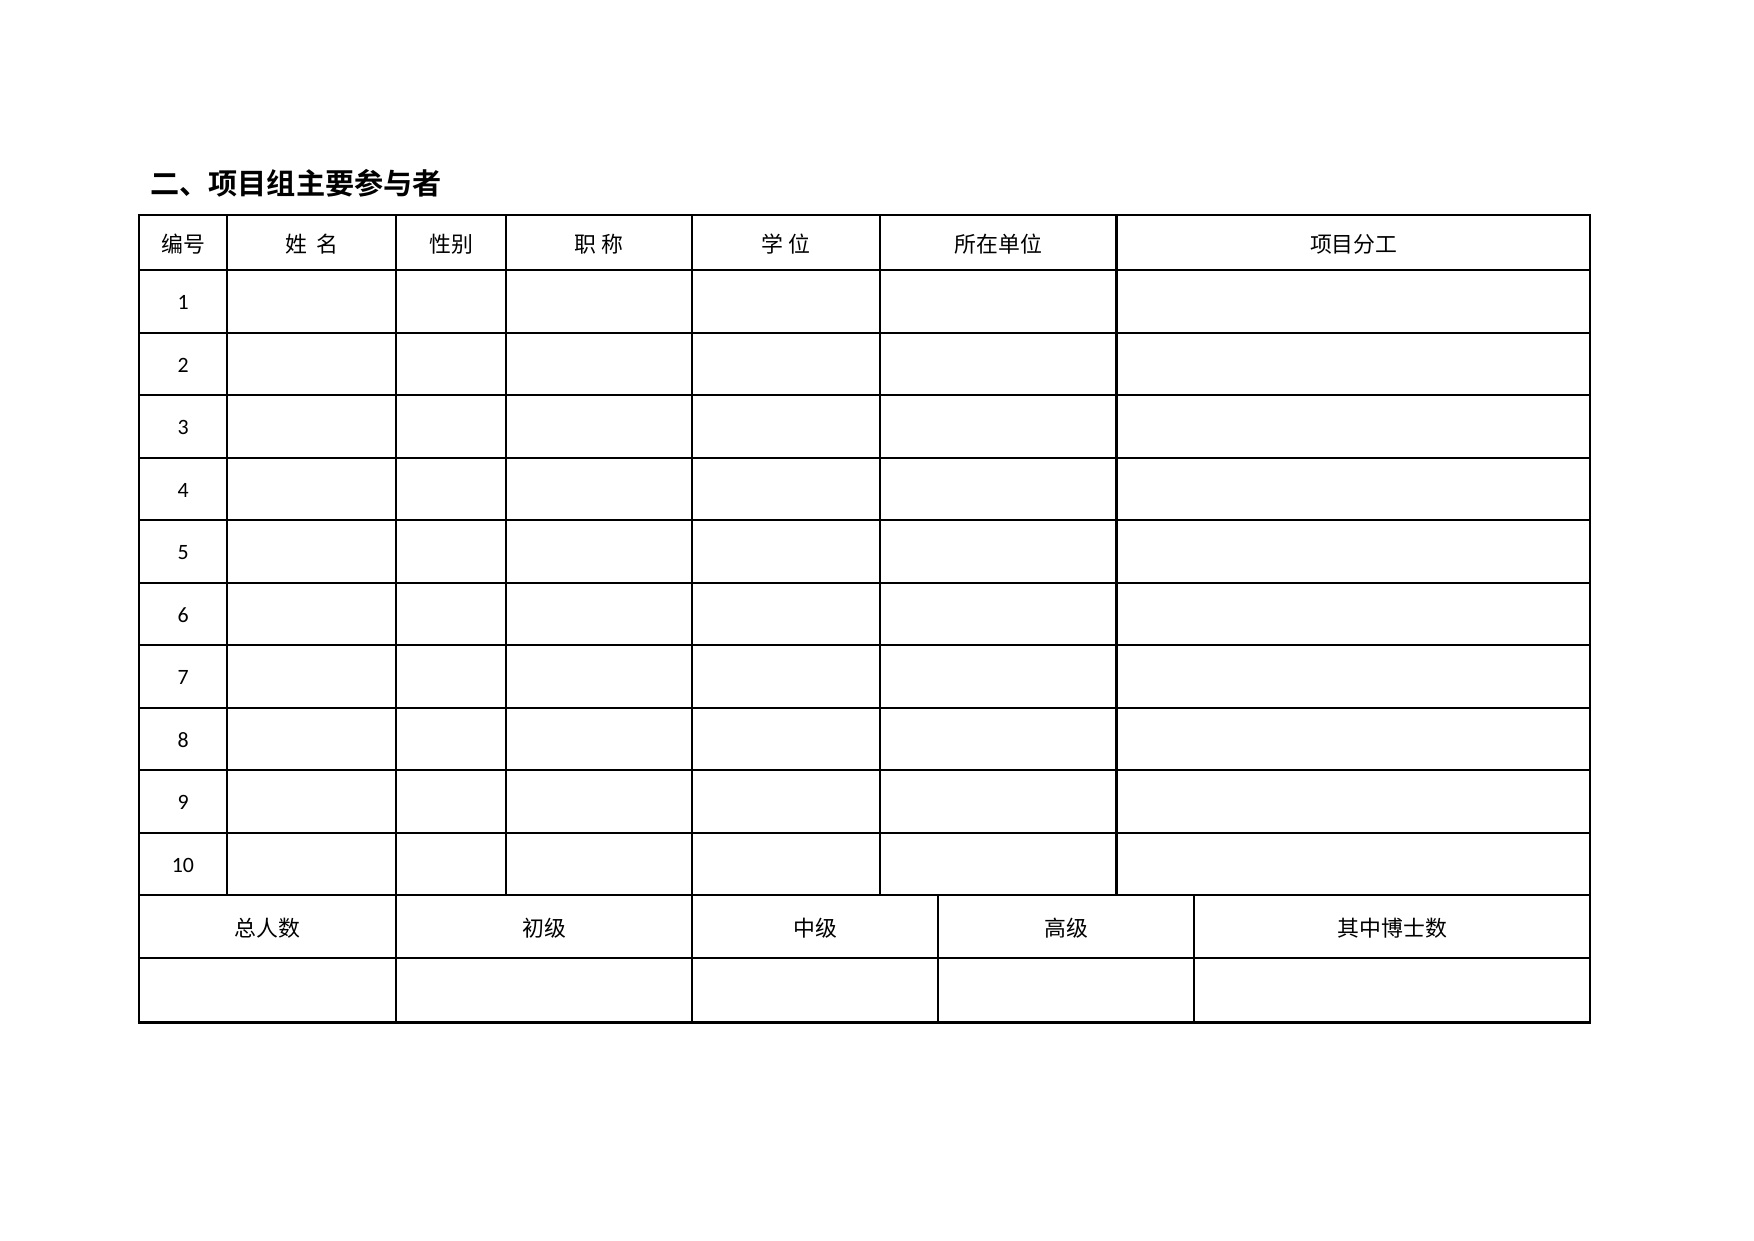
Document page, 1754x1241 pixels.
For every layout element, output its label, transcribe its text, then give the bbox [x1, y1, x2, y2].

table_cell [397, 834, 505, 894]
table_cell 中级 [693, 896, 937, 957]
table_cell [397, 709, 505, 769]
table_cell [228, 709, 395, 769]
table_cell [397, 271, 505, 332]
table_cell [881, 459, 1115, 519]
table_cell 9 [140, 771, 226, 832]
table_cell [881, 334, 1115, 394]
table_cell [881, 584, 1115, 644]
table_cell [397, 646, 505, 707]
table_cell [881, 709, 1115, 769]
table_cell [693, 396, 879, 457]
table_cell [507, 584, 691, 644]
table_cell [397, 396, 505, 457]
table_header 姓 名 [228, 216, 395, 269]
table_cell [228, 584, 395, 644]
table_header 编号 [140, 216, 226, 269]
table_cell [228, 271, 395, 332]
table_cell [397, 584, 505, 644]
table_cell [1118, 709, 1589, 769]
table_cell [228, 521, 395, 582]
table_cell 7 [140, 646, 226, 707]
table_cell 1 [140, 271, 226, 332]
table_cell [397, 521, 505, 582]
table_cell 高级 [939, 896, 1193, 957]
table_cell 3 [140, 396, 226, 457]
table_cell [1118, 771, 1589, 832]
table_cell [693, 959, 937, 1021]
table_cell [507, 396, 691, 457]
table_cell 5 [140, 521, 226, 582]
table_cell [693, 271, 879, 332]
table_cell [1118, 521, 1589, 582]
text 二、项目组主要参与者 [150, 149, 1604, 214]
table_cell [1118, 584, 1589, 644]
table_cell [693, 521, 879, 582]
table_cell [881, 271, 1115, 332]
table_cell [693, 646, 879, 707]
table_cell [1118, 646, 1589, 707]
table_cell 10 [140, 834, 226, 894]
table_cell [1118, 459, 1589, 519]
table_cell 2 [140, 334, 226, 394]
table_cell [228, 459, 395, 519]
table_cell [507, 646, 691, 707]
table_cell [507, 834, 691, 894]
table_header 职 称 [507, 216, 691, 269]
table_header 性别 [397, 216, 505, 269]
table_cell [881, 396, 1115, 457]
table_header 学 位 [693, 216, 879, 269]
table_cell [939, 959, 1193, 1021]
table_cell [228, 771, 395, 832]
table_cell [507, 459, 691, 519]
table_cell [693, 771, 879, 832]
table_cell [507, 771, 691, 832]
table_cell 初级 [397, 896, 691, 957]
table_cell [228, 396, 395, 457]
table_cell [507, 709, 691, 769]
table_cell [693, 584, 879, 644]
table_cell [693, 459, 879, 519]
table_cell [140, 959, 395, 1021]
table_cell [228, 334, 395, 394]
table_cell 总人数 [140, 896, 395, 957]
table_cell [881, 646, 1115, 707]
table_cell [1118, 334, 1589, 394]
table_cell [693, 334, 879, 394]
table_cell [1118, 396, 1589, 457]
table_header 项目分工 [1118, 216, 1589, 269]
table_cell [693, 834, 879, 894]
table_cell 8 [140, 709, 226, 769]
table_cell 其中博士数 [1195, 896, 1589, 957]
table_cell 4 [140, 459, 226, 519]
table_cell [1195, 959, 1589, 1021]
table_cell [881, 834, 1115, 894]
table_cell [881, 521, 1115, 582]
table_cell [397, 771, 505, 832]
table_cell [1118, 834, 1589, 894]
table_cell [1118, 271, 1589, 332]
table_cell [397, 959, 691, 1021]
table_cell [228, 834, 395, 894]
table_header 所在单位 [881, 216, 1115, 269]
table_cell [228, 646, 395, 707]
table_cell 6 [140, 584, 226, 644]
table_cell [507, 521, 691, 582]
table_cell [397, 459, 505, 519]
table_cell [881, 771, 1115, 832]
table_cell [693, 709, 879, 769]
table_cell [397, 334, 505, 394]
table_cell [507, 334, 691, 394]
table_cell [507, 271, 691, 332]
